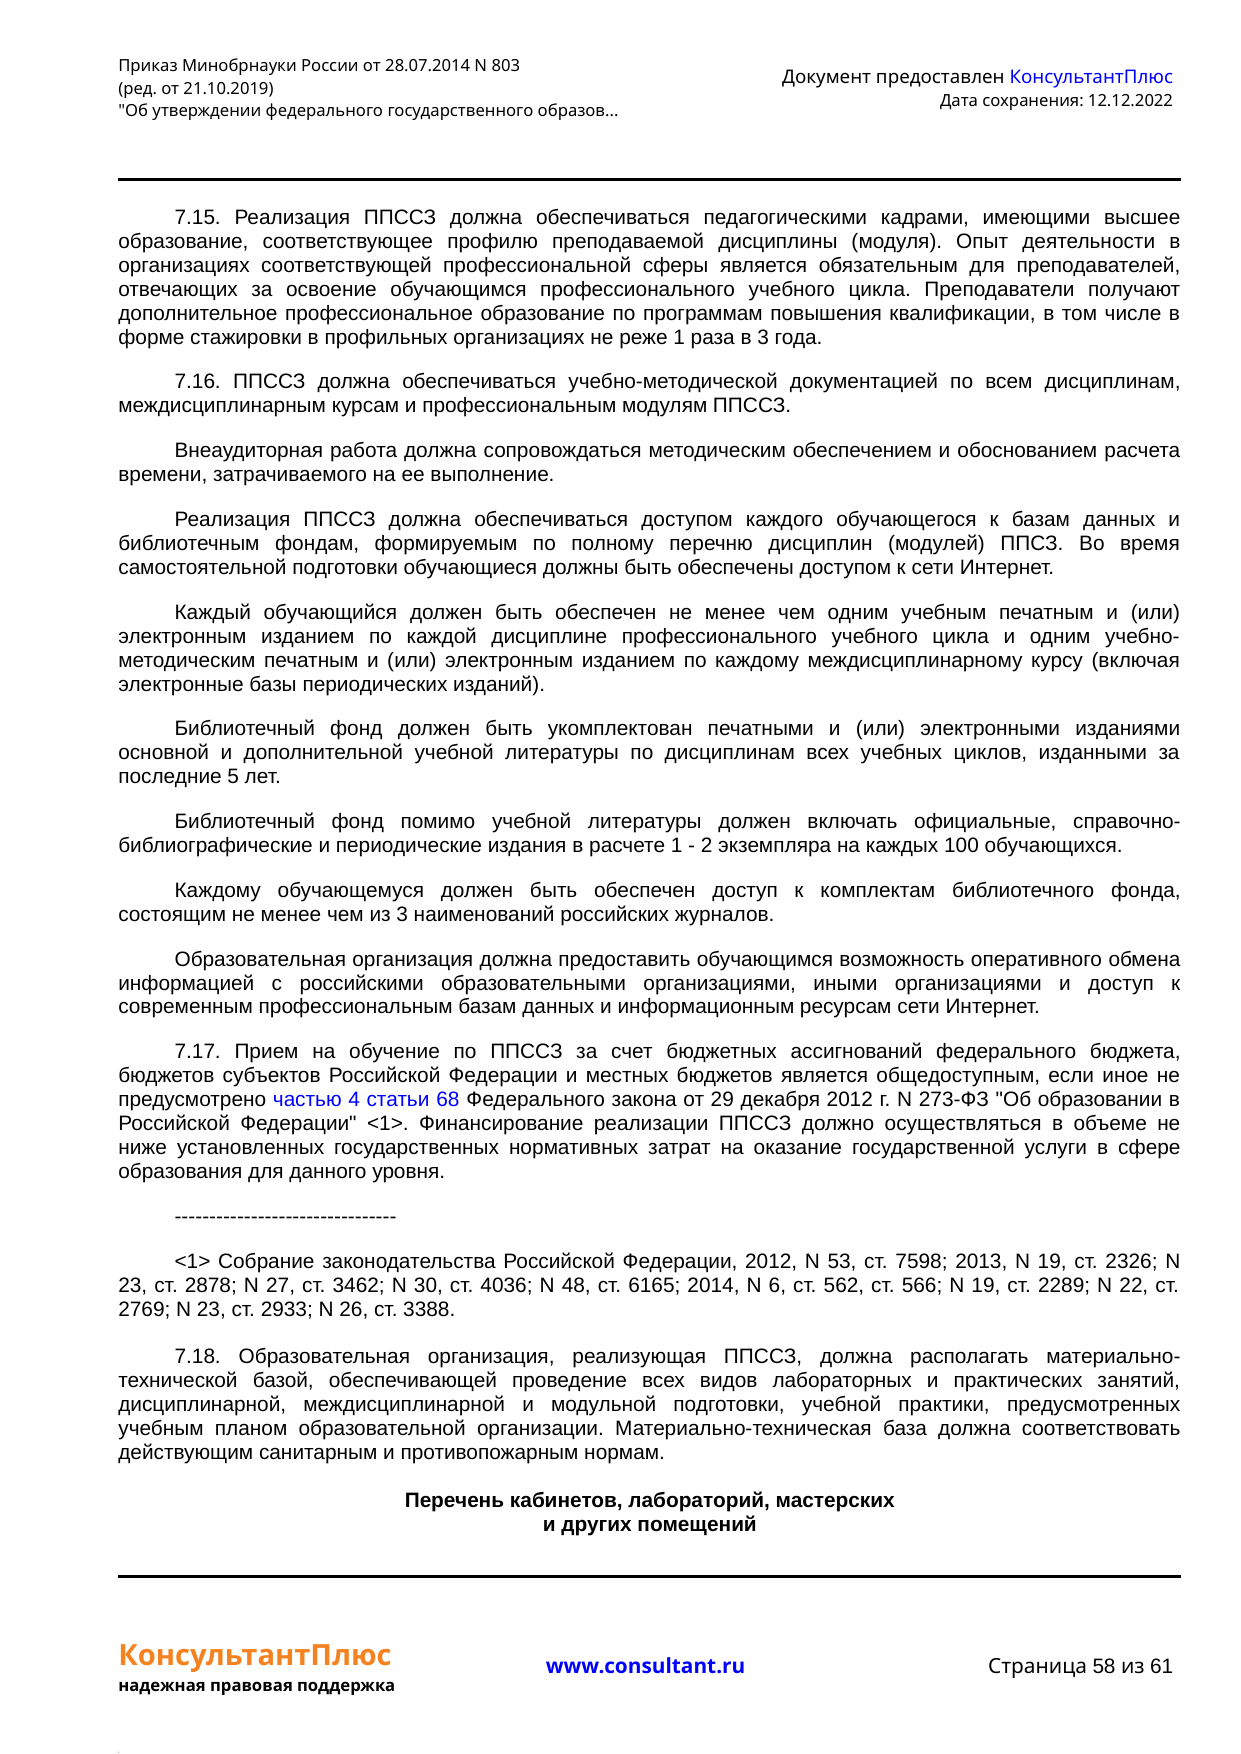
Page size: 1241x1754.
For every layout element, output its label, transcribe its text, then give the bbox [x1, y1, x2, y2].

text Библиотечный фонд помимо учебной литературы должен включать официальные, справочно-библиографические и периодические издания в расчете 1 - 2 экземпляра на каждых 100 обучающихся. [118, 809, 1181, 857]
text Реализация ППССЗ должна обеспечиваться доступом каждого обучающегося к базам данных и библиотечным фондам, формируемым по полному перечню дисциплин (модулей) ППСЗ. Во время самостоятельной подготовки обучающиеся должны быть обеспечены доступом к сети Интернет. [118, 507, 1181, 579]
text Библиотечный фонд должен быть укомплектован печатными и (или) электронными изданиями основной и дополнительной учебной литературы по дисциплинам всех учебных циклов, изданными за последние 5 лет. [118, 716, 1181, 788]
text 7.17. Прием на обучение по ППССЗ за счет бюджетных ассигнований федерального бюджета, бюджетов субъектов Российской Федерации и местных бюджетов является общедоступным, если иное не предусмотрено частью 4 статьи 68 Федерального закона от 29 декабря 2012 г. N 273-ФЗ "Об образовании в Российской Федерации" <1>. Финансирование реализации ППССЗ должно осуществляться в объеме не ниже установленных государственных нормативных затрат на оказание государственной услуги в сфере образования для данного уровня. [118, 1039, 1181, 1183]
text 7.15. Реализация ППССЗ должна обеспечиваться педагогическими кадрами, имеющими высшее образование, соответствующее профилю преподаваемой дисциплины (модуля). Опыт деятельности в организациях соответствующей профессиональной сферы является обязательным для преподавателей, отвечающих за освоение обучающимся профессионального учебного цикла. Преподаватели получают дополнительное профессиональное образование по программам повышения квалификации, в том числе в форме стажировки в профильных организациях не реже 1 раза в 3 года. [118, 205, 1181, 348]
text Каждый обучающийся должен быть обеспечен не менее чем одним учебным печатным и (или) электронным изданием по каждой дисциплине профессионального учебного цикла и одним учебно-методическим печатным и (или) электронным изданием по каждому междисциплинарному курсу (включая электронные базы периодических изданий). [118, 599, 1181, 695]
title и других помещений [118, 1512, 1181, 1536]
title Перечень кабинетов, лабораторий, мастерских [118, 1488, 1181, 1512]
text <1> Собрание законодательства Российской Федерации, 2012, N 53, ст. 7598; 2013, N 19, ст. 2326; N 23, ст. 2878; N 27, ст. 3462; N 30, ст. 4036; N 48, ст. 6165; 2014, N 6, ст. 562, ст. 566; N 19, ст. 2289; N 22, ст. 2769; N 23, ст. 2933; N 26, ст. 3388. [118, 1248, 1181, 1320]
text Образовательная организация должна предоставить обучающимся возможность оперативного обмена информацией с российскими образовательными организациями, иными организациями и доступ к современным профессиональным базам данных и информационным ресурсам сети Интернет. [118, 946, 1181, 1018]
text Внеаудиторная работа должна сопровождаться методическим обеспечением и обоснованием расчета времени, затрачиваемого на ее выполнение. [118, 438, 1181, 486]
text -------------------------------- [118, 1204, 1181, 1228]
text Каждому обучающемуся должен быть обеспечен доступ к комплектам библиотечного фонда, состоящим не менее чем из 3 наименований российских журналов. [118, 878, 1181, 926]
text 7.18. Образовательная организация, реализующая ППССЗ, должна располагать материально-технической базой, обеспечивающей проведение всех видов лабораторных и практических занятий, дисциплинарной, междисциплинарной и модульной подготовки, учебной практики, предусмотренных учебным планом образовательной организации. Материально-техническая база должна соответствовать действующим санитарным и противопожарным нормам. [118, 1344, 1181, 1464]
text 7.16. ППССЗ должна обеспечиваться учебно-методической документацией по всем дисциплинам, междисциплинарным курсам и профессиональным модулям ППССЗ. [118, 369, 1181, 417]
